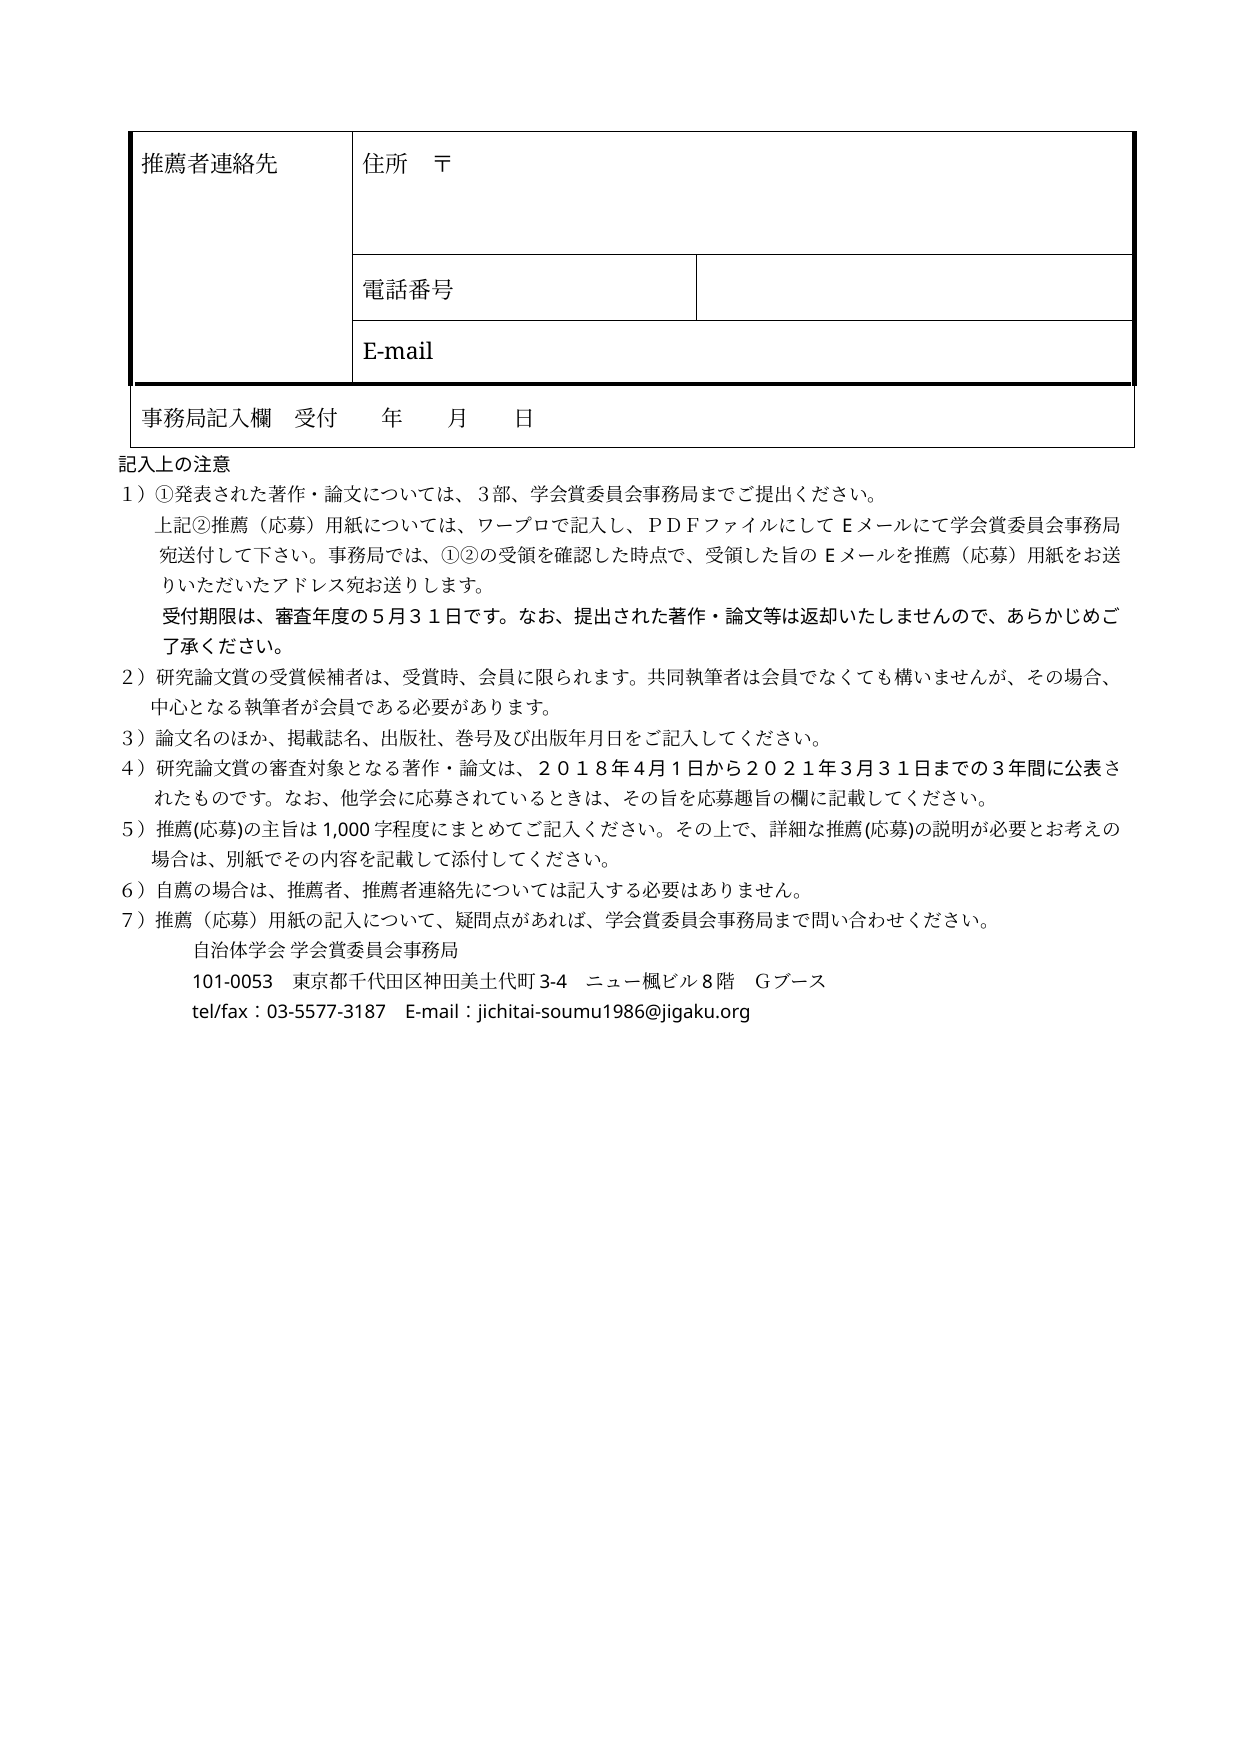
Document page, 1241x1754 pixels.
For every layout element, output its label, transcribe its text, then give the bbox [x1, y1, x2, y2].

text 受付期限は、審査年度の５月３１日です。なお、提出された著作・論文等は返却いたしませんので、あらかじめご了承ください。 [162, 600, 1122, 661]
table_cell 住所 〒 [353, 132, 1132, 254]
text ５）推薦(応募)の主旨は1,000字程度にまとめてご記入ください。その上で、詳細な推薦(応募)の説明が必要とお考えの場合は、別紙でその内容を記載して添付してください。 [118, 813, 1122, 874]
text ４）研究論文賞の審査対象となる著作・論文は、２０１８年4月1日から２０２１年３月３１日までの３年間に公表されたものです。なお、他学会に応募されているときは、その旨を応募趣旨の欄に記載してください。 [118, 752, 1122, 813]
text 自治体学会 学会賞委員会事務局 [192, 934, 1122, 965]
text tel/fax：03-5577-3187 E-mail：jichitai-soumu1986@jigaku.org [192, 995, 1122, 1026]
text 記入上の注意 [118, 448, 1122, 478]
table_cell [697, 255, 1132, 319]
table_cell E-mail [353, 321, 1132, 381]
text 上記②推薦（応募）用紙については、ワープロで記入し、ＰＤＦファイルにしてEメールにて学会賞委員会事務局宛送付して下さい。事務局では、①②の受領を確認した時点で、受領した旨のEメールを推薦（応募）用紙をお送りいただいたアドレス宛お送りします。 [154, 509, 1122, 600]
table_cell 事務局記入欄 受付 年 月 日 [131, 381, 1134, 447]
text ７）推薦（応募）用紙の記入について、疑問点があれば、学会賞委員会事務局まで問い合わせください。 [118, 904, 1122, 934]
table_cell 電話番号 [353, 255, 696, 319]
table_cell 推薦者連絡先 [133, 132, 352, 381]
text １）①発表された著作・論文については、３部、学会賞委員会事務局までご提出ください。 [118, 478, 1122, 509]
text 101-0053 東京都千代田区神田美土代町3-4 ニュー楓ビル8階 Ｇブース [192, 965, 1122, 995]
text ３）論文名のほか、掲載誌名、出版社、巻号及び出版年月日をご記入してください。 [118, 722, 1122, 752]
text ６）自薦の場合は、推薦者、推薦者連絡先については記入する必要はありません。 [118, 874, 1122, 904]
text ２）研究論文賞の受賞候補者は、受賞時、会員に限られます。共同執筆者は会員でなくても構いませんが、その場合、中心となる執筆者が会員である必要があります。 [118, 661, 1122, 722]
